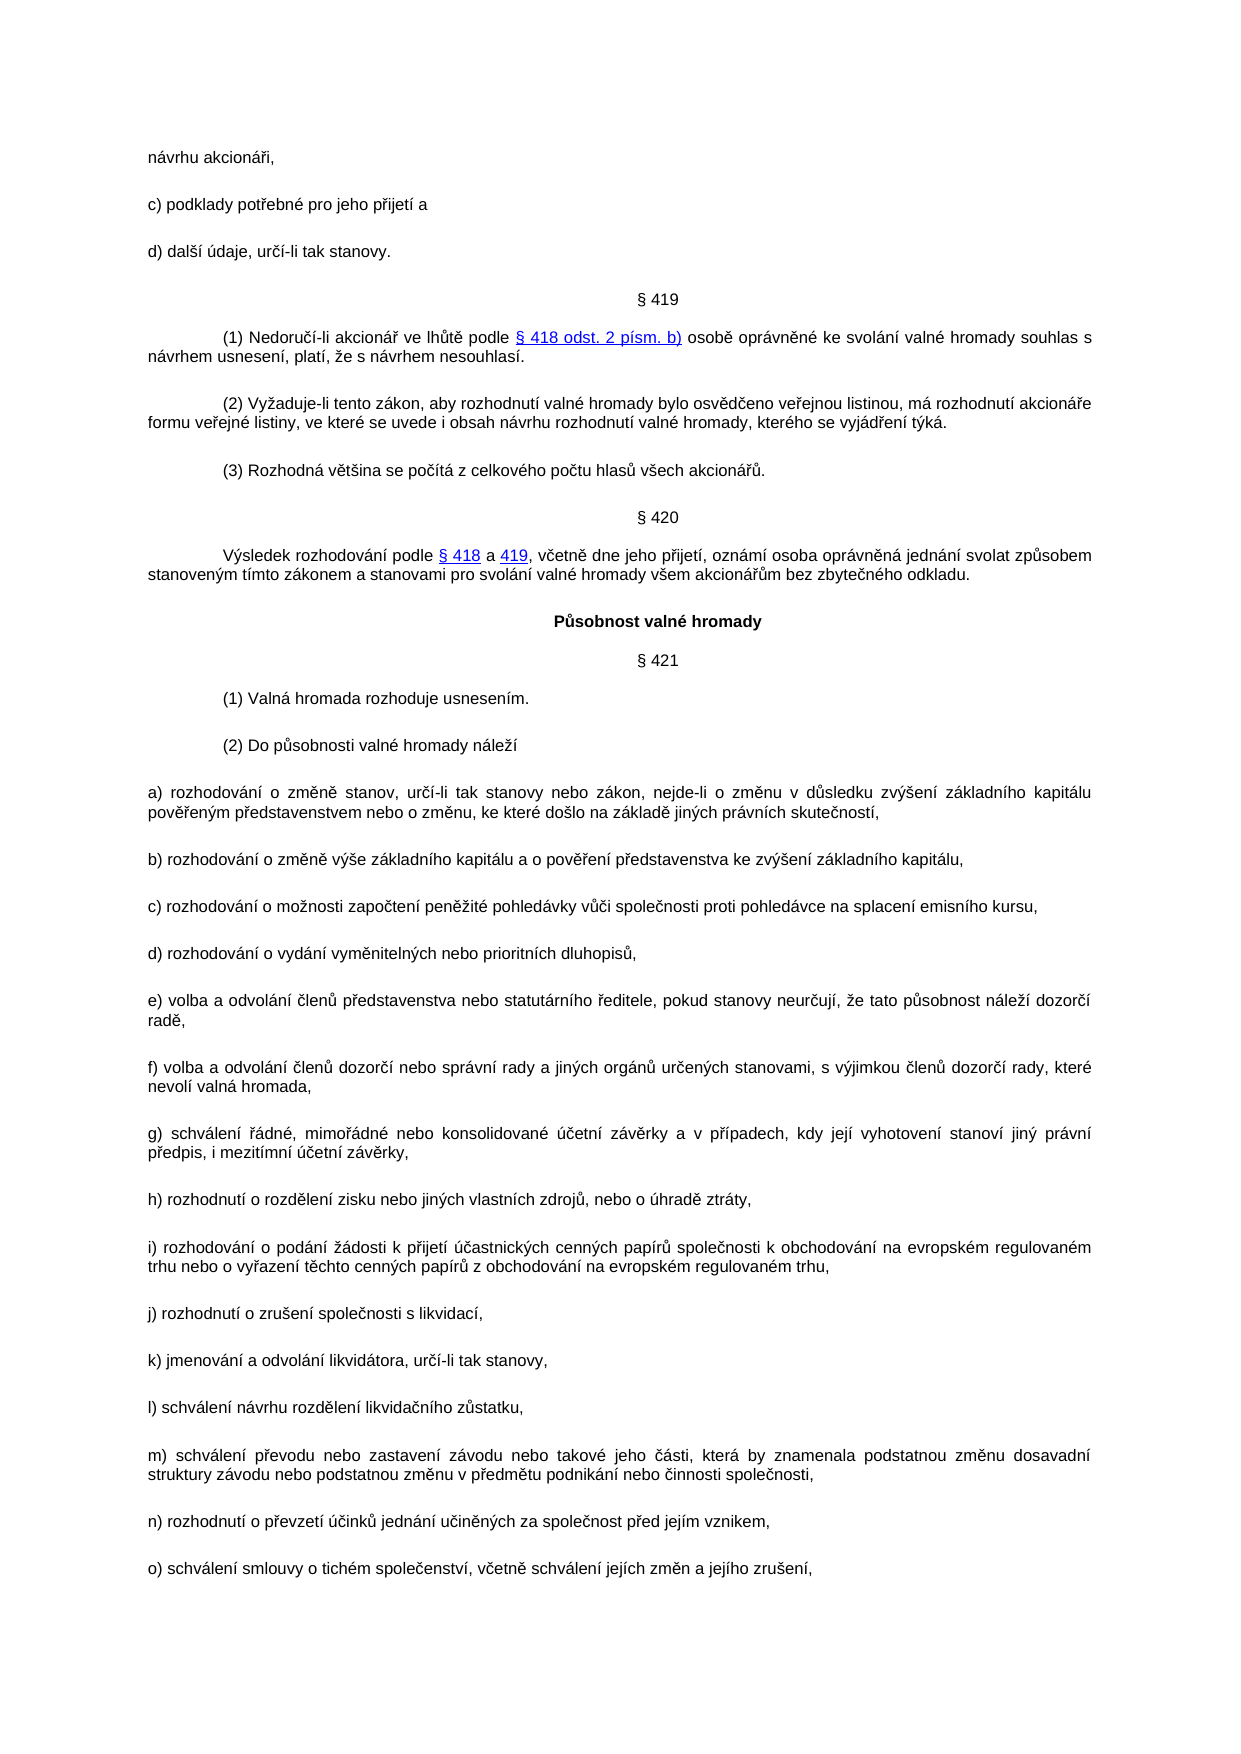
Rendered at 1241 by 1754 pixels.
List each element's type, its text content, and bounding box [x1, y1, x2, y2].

text § 420 [148, 507, 1092, 527]
text f) volba a odvolání členů dozorčí nebo správní rady a jiných orgánů určených stanovami, s výjimkou členů dozorčí rady, které nevolí valná hromada, [148, 1057, 1092, 1096]
text (3) Rozhodná většina se počítá z celkového počtu hlasů všech akcionářů. [148, 460, 1092, 479]
text j) rozhodnutí o zrušení společnosti s likvidací, [148, 1304, 1092, 1323]
text g) schválení řádné, mimořádné nebo konsolidované účetní závěrky a v případech, kdy její vyhotovení stanoví jiný právní předpis, i mezitímní účetní závěrky, [148, 1124, 1092, 1162]
text h) rozhodnutí o rozdělení zisku nebo jiných vlastních zdrojů, nebo o úhradě ztráty, [148, 1190, 1092, 1209]
text c) rozhodování o možnosti započtení peněžité pohledávky vůči společnosti proti pohledávce na splacení emisního kursu, [148, 897, 1092, 916]
text c) podklady potřebné pro jeho přijetí a [148, 195, 1092, 214]
text a) rozhodování o změně stanov, určí-li tak stanovy nebo zákon, nejde-li o změnu v důsledku zvýšení základního kapitálu pověřeným představenstvem nebo o změnu, ke které došlo na základě jiných právních skutečností, [148, 783, 1092, 822]
text o) schválení smlouvy o tichém společenství, včetně schválení jejích změn a jejího zrušení, [148, 1559, 1092, 1578]
text (1) Nedoručí-li akcionář ve lhůtě podle § 418 odst. 2 písm. b) osobě oprávněné ke svolání valné hromady souhlas s návrhem usnesení, platí, že s návrhem nesouhlasí. [148, 328, 1092, 366]
text i) rozhodování o podání žádosti k přijetí účastnických cenných papírů společnosti k obchodování na evropském regulovaném trhu nebo o vyřazení těchto cenných papírů z obchodování na evropském regulovaném trhu, [148, 1237, 1092, 1276]
text e) volba a odvolání členů představenstva nebo statutárního ředitele, pokud stanovy neurčují, že tato působnost náleží dozorčí radě, [148, 991, 1092, 1029]
text m) schválení převodu nebo zastavení závodu nebo takové jeho části, která by znamenala podstatnou změnu dosavadní struktury závodu nebo podstatnou změnu v předmětu podnikání nebo činnosti společnosti, [148, 1445, 1092, 1484]
text § 419 [148, 289, 1092, 308]
text d) další údaje, určí-li tak stanovy. [148, 242, 1092, 261]
text (2) Do působnosti valné hromady náleží [148, 736, 1092, 755]
text l) schválení návrhu rozdělení likvidačního zůstatku, [148, 1398, 1092, 1417]
text n) rozhodnutí o převzetí účinků jednání učiněných za společnost před jejím vznikem, [148, 1512, 1092, 1531]
text Výsledek rozhodování podle § 418 a 419, včetně dne jeho přijetí, oznámí osoba oprávněná jednání svolat způsobem stanoveným tímto zákonem a stanovami pro svolání valné hromady všem akcionářům bez zbytečného odkladu. [148, 546, 1092, 584]
text (1) Valná hromada rozhoduje usnesením. [148, 689, 1092, 708]
text Působnost valné hromady [148, 612, 1092, 631]
text k) jmenování a odvolání likvidátora, určí-li tak stanovy, [148, 1351, 1092, 1370]
text b) rozhodování o změně výše základního kapitálu a o pověření představenstva ke zvýšení základního kapitálu, [148, 849, 1092, 869]
text § 421 [148, 651, 1092, 670]
text d) rozhodování o vydání vyměnitelných nebo prioritních dluhopisů, [148, 944, 1092, 963]
text (2) Vyžaduje-li tento zákon, aby rozhodnutí valné hromady bylo osvědčeno veřejnou listinou, má rozhodnutí akcionáře formu veřejné listiny, ve které se uvede i obsah návrhu rozhodnutí valné hromady, kterého se vyjádření týká. [148, 394, 1092, 432]
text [148, 148, 1092, 167]
